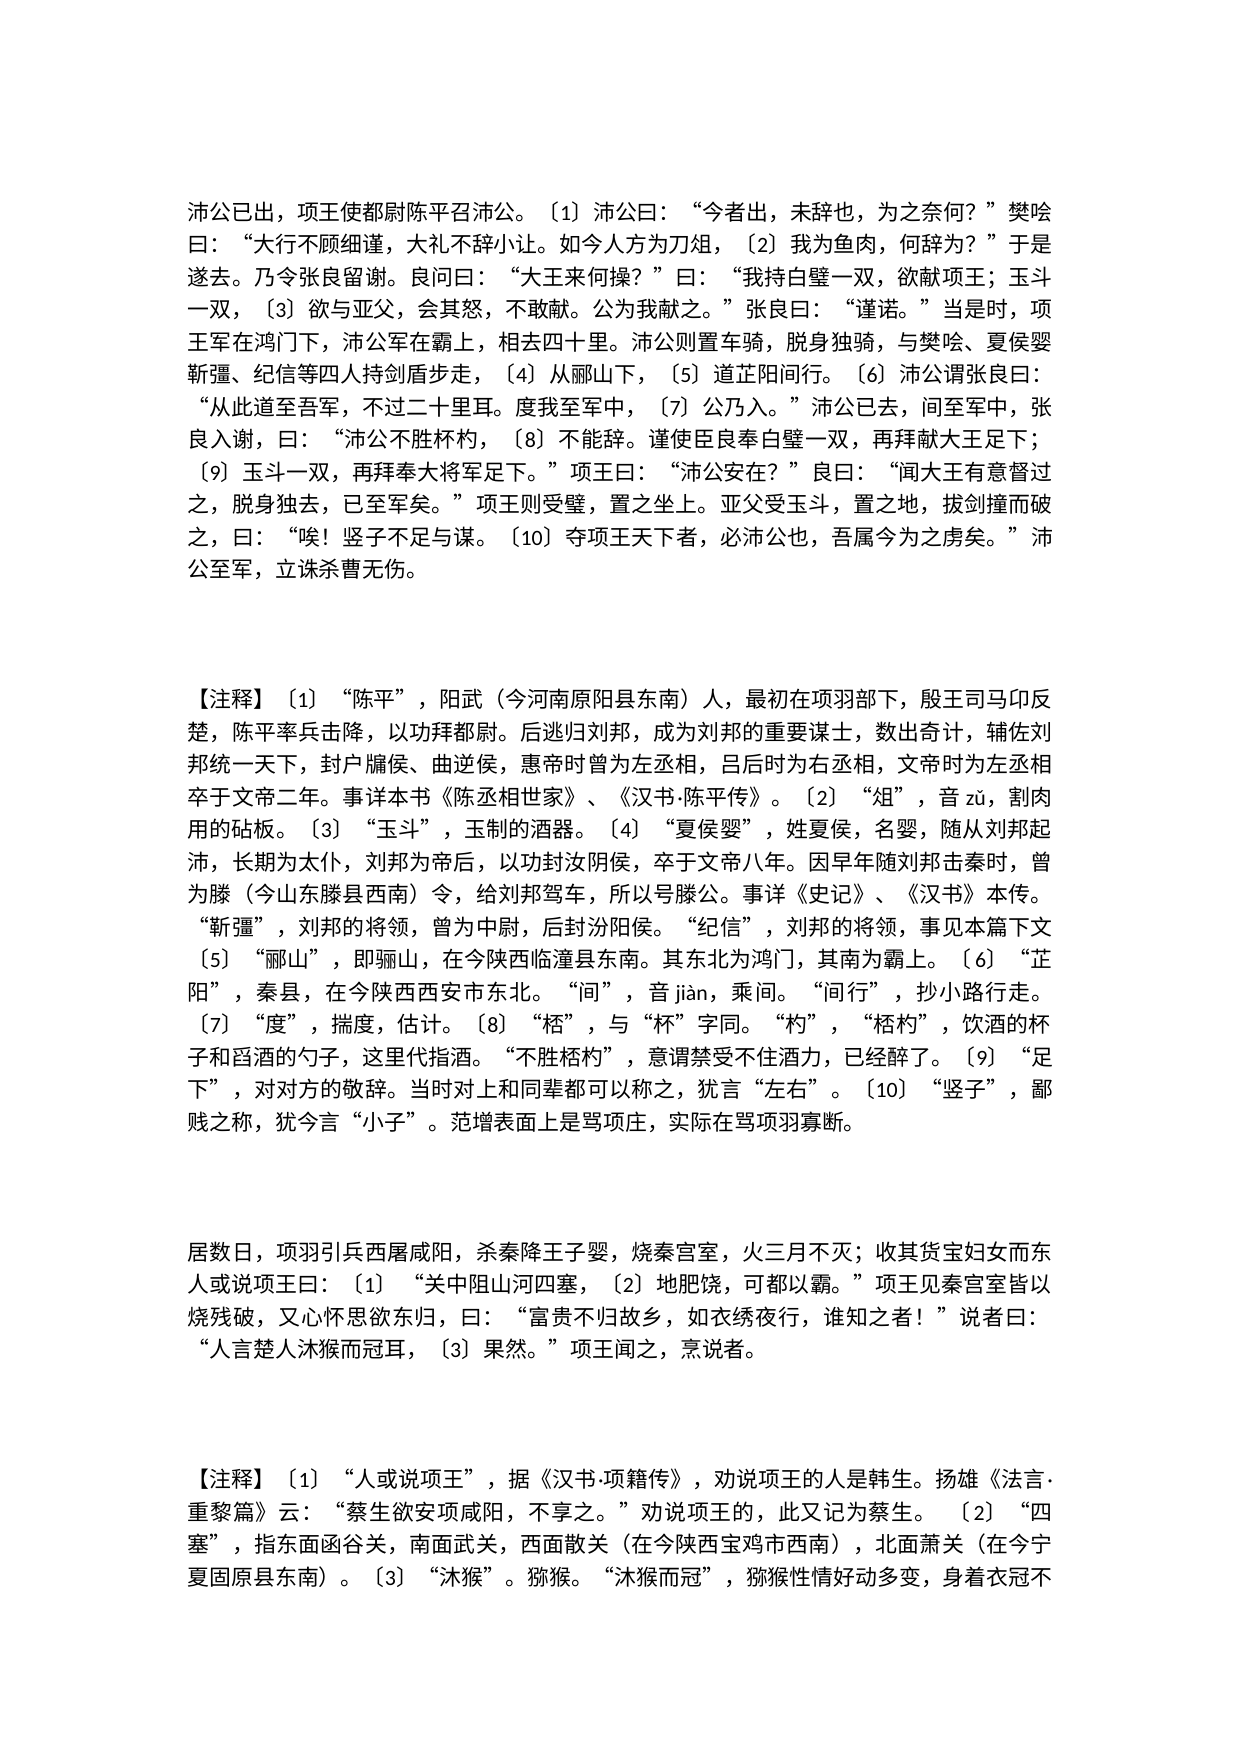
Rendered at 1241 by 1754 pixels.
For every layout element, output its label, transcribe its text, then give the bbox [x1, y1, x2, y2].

text 居数日，项羽引兵西屠咸阳，杀秦降王子婴，烧秦宫室，火三月不灭；收其货宝妇女而东。人或说项王曰：〔1〕 “关中阻山河四塞，〔2〕地肥饶，可都以霸。”项王见秦宫室皆以烧残破，又心怀思欲东归，曰：“富贵不归故乡，如衣绣夜行，谁知之者！”说者曰：“人言楚人沐猴而冠耳，〔3〕果然。”项王闻之，烹说者。 [187, 1234, 1053, 1364]
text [187, 1462, 1053, 1592]
text 沛公已出，项王使都尉陈平召沛公。〔1〕沛公曰：“今者出，未辞也，为之奈何？”樊哙曰：“大行不顾细谨，大礼不辞小让。如今人方为刀俎，〔2〕我为鱼肉，何辞为？”于是遂去。乃令张良留谢。良问曰：“大王来何操？”曰：“我持白璧一双，欲献项王；玉斗一双，〔3〕欲与亚父，会其怒，不敢献。公为我献之。”张良曰：“谨诺。”当是时，项王军在鸿门下，沛公军在霸上，相去四十里。沛公则置车骑，脱身独骑，与樊哙、夏侯婴、靳彊、纪信等四人持剑盾步走，〔4〕从郦山下，〔5〕道芷阳间行。〔6〕沛公谓张良曰：“从此道至吾军，不过二十里耳。度我至军中，〔7〕公乃入。”沛公已去，间至军中，张良入谢，曰：“沛公不胜杯杓，〔8〕不能辞。谨使臣良奉白璧一双，再拜献大王足下；〔9〕玉斗一双，再拜奉大将军足下。”项王曰：“沛公安在？”良曰：“闻大王有意督过之，脱身独去，已至军矣。”项王则受璧，置之坐上。亚父受玉斗，置之地，拔剑撞而破之，曰：“唉！竖子不足与谋。〔10〕夺项王天下者，必沛公也，吾属今为之虏矣。”沛公至军，立诛杀曹无伤。 [187, 194, 1053, 584]
text 【注释】〔1〕“陈平”，阳武（今河南原阳县东南）人，最初在项羽部下，殷王司马卬反楚，陈平率兵击降，以功拜都尉。后逃归刘邦，成为刘邦的重要谋士，数出奇计，辅佐刘邦统一天下，封户牖侯、曲逆侯，惠帝时曾为左丞相，吕后时为右丞相，文帝时为左丞相，卒于文帝二年。事详本书《陈丞相世家》、《汉书·陈平传》。〔2〕“俎”，音zǔ，割肉用的砧板。〔3〕“玉斗”，玉制的酒器。〔4〕“夏侯婴”，姓夏侯，名婴，随从刘邦起沛，长期为太仆，刘邦为帝后，以功封汝阴侯，卒于文帝八年。因早年随刘邦击秦时，曾为滕（今山东滕县西南）令，给刘邦驾车，所以号滕公。事详《史记》、《汉书》本传。“靳彊”，刘邦的将领，曾为中尉，后封汾阳侯。“纪信”，刘邦的将领，事见本篇下文。〔5〕“郦山”，即骊山，在今陕西临潼县东南。其东北为鸿门，其南为霸上。〔6〕“芷阳”，秦县，在今陕西西安市东北。“间”，音jiàn，乘间。“间行”，抄小路行走。〔7〕“度”，揣度，估计。〔8〕“桮”，与“杯”字同。“杓”，“桮杓”，饮酒的杯子和舀酒的勺子，这里代指酒。“不胜桮杓”，意谓禁受不住酒力，已经醉了。〔9〕“足下”，对对方的敬辞。当时对上和同辈都可以称之，犹言“左右”。〔10〕“竖子”，鄙贱之称，犹今言“小子”。范增表面上是骂项庄，实际在骂项羽寡断。 [187, 682, 1053, 1137]
